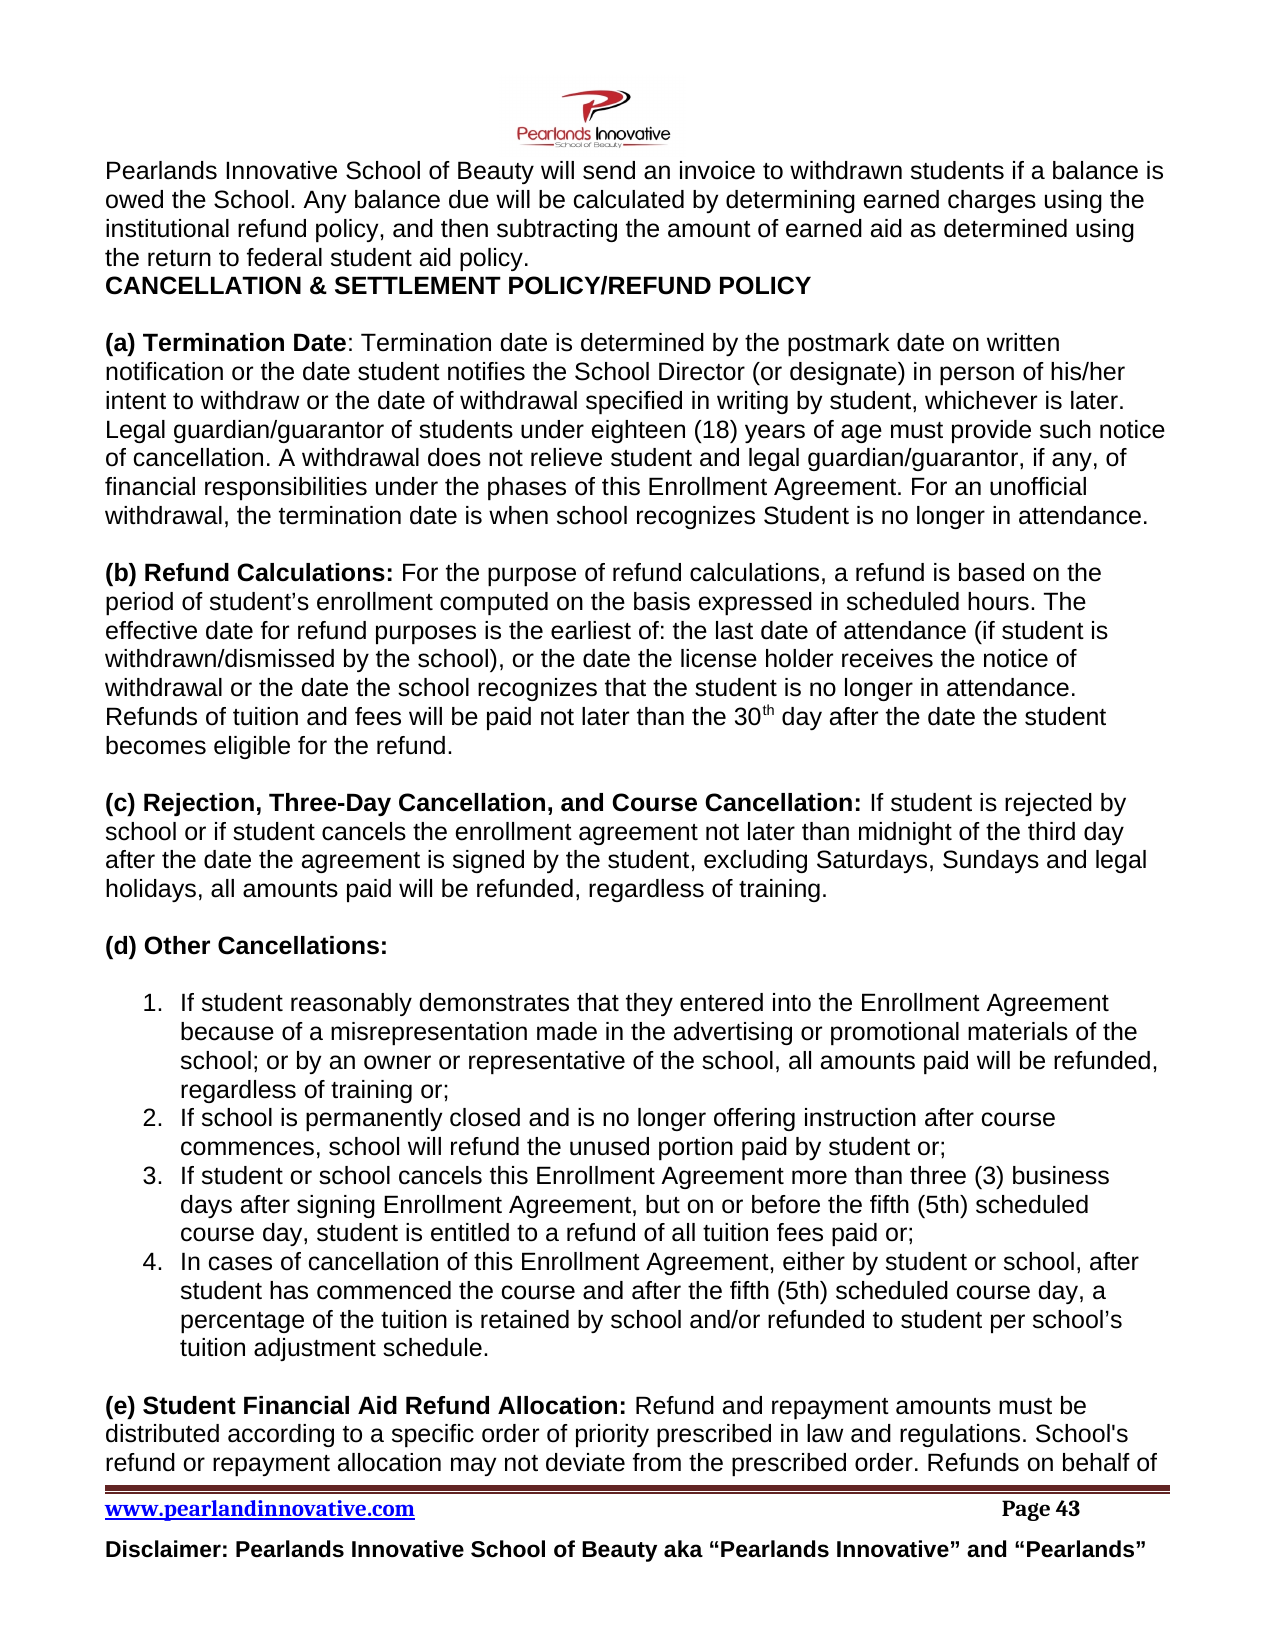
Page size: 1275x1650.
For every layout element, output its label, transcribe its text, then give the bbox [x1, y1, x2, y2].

list If school is permanently closed and is no longer offering instruction after course commences, school will refund the unused portion paid by student or; [142, 1103, 1170, 1161]
text (c) Rejection, Three-Day Cancellation, and Course Cancellation: If student is rejected by school or if student cancels the enrollment agreement not later than midnight of the third day after the date the agreement is signed by the student, excluding Saturdays, Sundays and legal holidays, all amounts paid will be refunded, regardless of training. [105, 788, 1170, 903]
text (d) Other Cancellations: [105, 931, 1170, 960]
list If student or school cancels this Enrollment Agreement more than three (3) business days after signing Enrollment Agreement, but on or before the fifth (5th) scheduled course day, student is entitled to a refund of all tuition fees paid or; [142, 1161, 1170, 1247]
list If student reasonably demonstrates that they entered into the Enrollment Agreement because of a misrepresentation made in the advertising or promotional materials of the school; or by an owner or representative of the school, all amounts paid will be refunded, regardless of training or; [142, 988, 1170, 1103]
text (b) Refund Calculations: For the purpose of refund calculations, a refund is based on the period of student’s enrollment computed on the basis expressed in scheduled hours. The effective date for refund purposes is the earliest of: the last date of attendance (if student is withdrawn/dismissed by the school), or the date the license holder receives the notice of withdrawal or the date the school recognizes that the student is no longer in attendance. Refunds of tuition and fees will be paid not later than the 30th day after the date the student becomes eligible for the refund. [105, 558, 1170, 759]
text CANCELLATION & SETTLEMENT POLICY/REFUND POLICY [105, 271, 1170, 300]
text Pearlands Innovative School of Beauty will send an invoice to withdrawn students if a balance is owed the School. Any balance due will be calculated by determining earned charges using the institutional refund policy, and then subtracting the amount of earned aid as determined using the return to federal student aid policy. [105, 156, 1170, 271]
picture [498, 75, 687, 157]
text (a) Termination Date: Termination date is determined by the postmark date on written notification or the date student notifies the School Director (or designate) in person of his/her intent to withdraw or the date of withdrawal specified in writing by student, whichever is later. Legal guardian/guarantor of students under eighteen (18) years of age must provide such notice of cancellation. A withdrawal does not relieve student and legal guardian/guarantor, if any, of financial responsibilities under the phases of this Enrollment Agreement. For an unofficial withdrawal, the termination date is when school recognizes Student is no longer in attendance. [105, 328, 1170, 530]
list In cases of cancellation of this Enrollment Agreement, either by student or school, after student has commenced the course and after the fifth (5th) scheduled course day, a percentage of the tuition is retained by school and/or refunded to student per school’s tuition adjustment schedule. [142, 1247, 1170, 1362]
